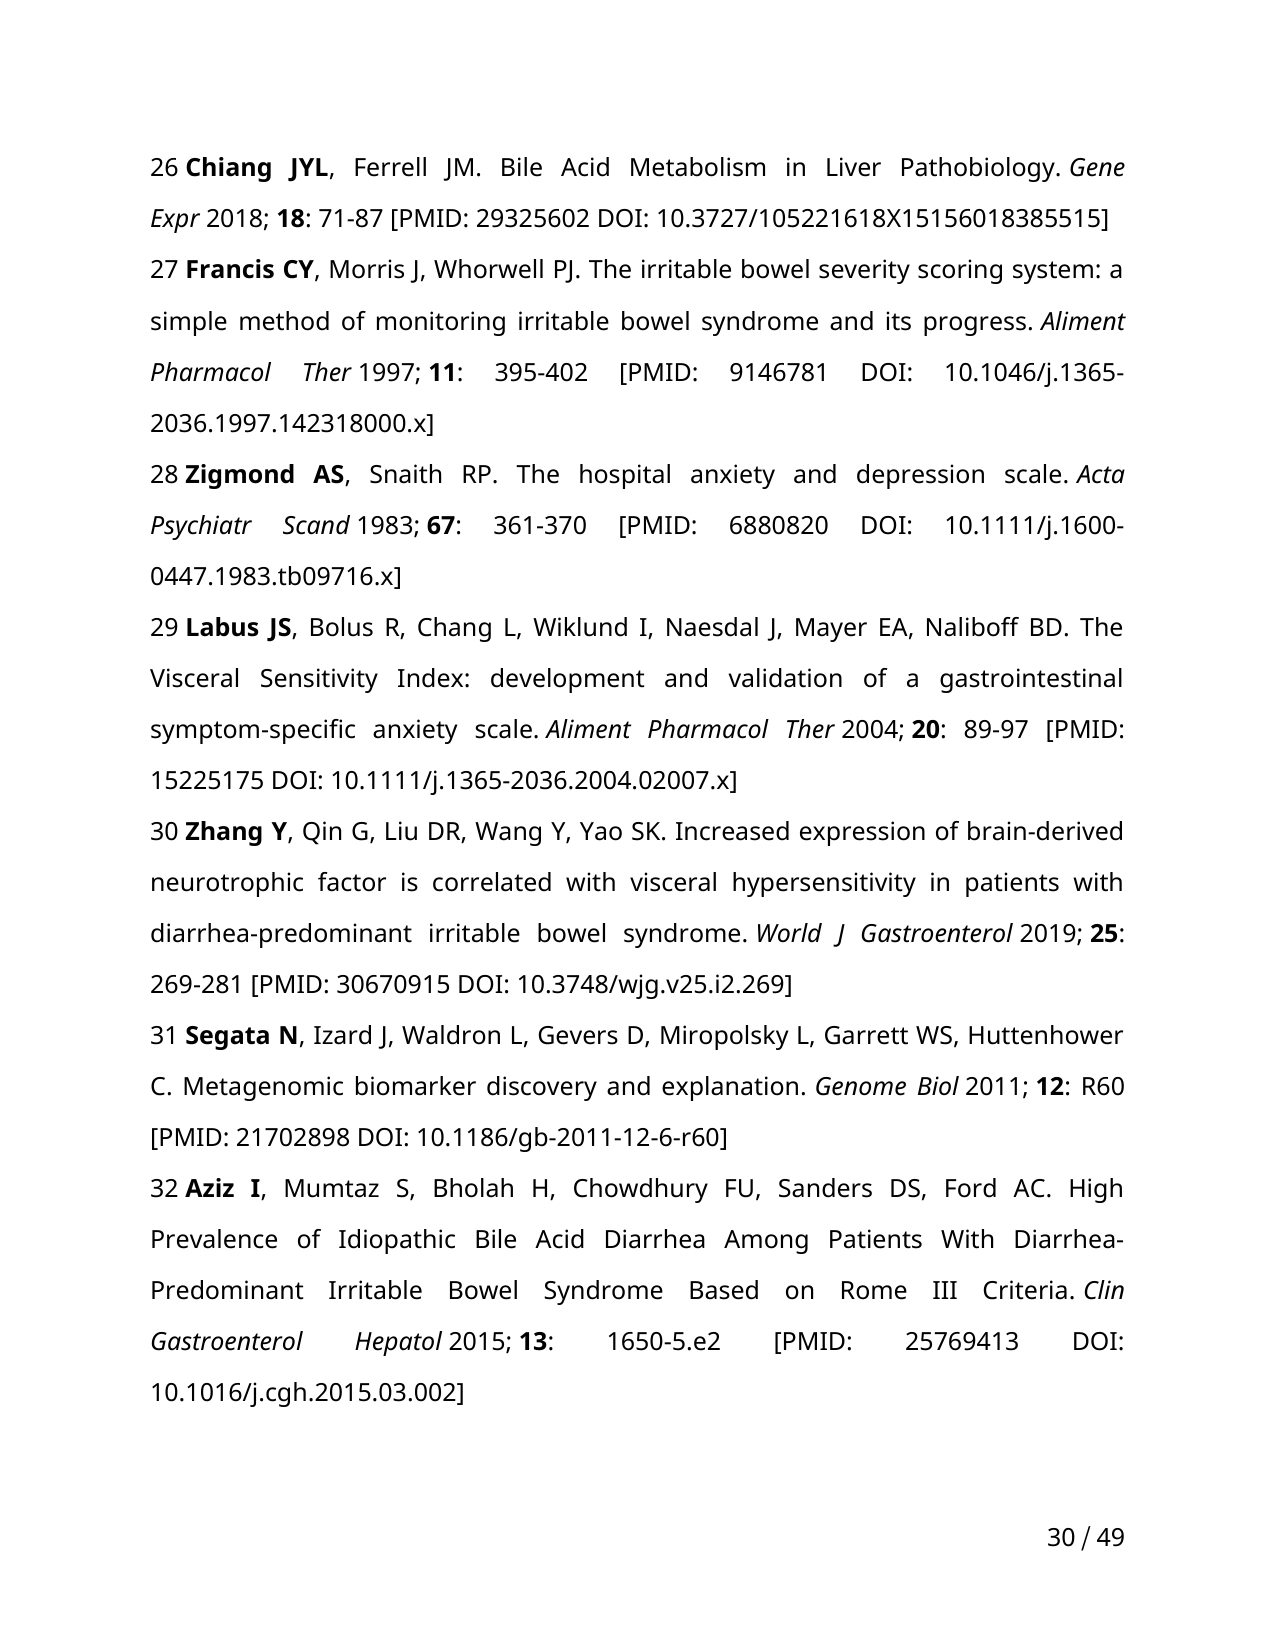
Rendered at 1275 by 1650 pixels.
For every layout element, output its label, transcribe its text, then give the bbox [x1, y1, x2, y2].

text 28 Zigmond AS, Snaith RP. The hospital anxiety and depression scale. Acta Psychiatr Scand 1983; 67: 361-370 [PMID: 6880820 DOI: 10.1111/j.1600-0447.1983.tb09716.x] [150, 456, 1125, 592]
text 29 Labus JS, Bolus R, Chang L, Wiklund I, Naesdal J, Mayer EA, Naliboff BD. The Visceral Sensitivity Index: development and validation of a gastrointestinal symptom-specific anxiety scale. Aliment Pharmacol Ther 2004; 20: 89-97 [PMID: 15225175 DOI: 10.1111/j.1365-2036.2004.02007.x] [150, 609, 1125, 797]
text 32 Aziz I, Mumtaz S, Bholah H, Chowdhury FU, Sanders DS, Ford AC. High Prevalence of Idiopathic Bile Acid Diarrhea Among Patients With Diarrhea-Predominant Irritable Bowel Syndrome Based on Rome III Criteria. Clin Gastroenterol Hepatol 2015; 13: 1650-5.e2 [PMID: 25769413 DOI: 10.1016/j.cgh.2015.03.002] [150, 1171, 1125, 1409]
text 26 Chiang JYL, Ferrell JM. Bile Acid Metabolism in Liver Pathobiology. Gene Expr 2018; 18: 71-87 [PMID: 29325602 DOI: 10.3727/105221618X15156018385515] [150, 150, 1125, 235]
text 30 Zhang Y, Qin G, Liu DR, Wang Y, Yao SK. Increased expression of brain-derived neurotrophic factor is correlated with visceral hypersensitivity in patients with diarrhea-predominant irritable bowel syndrome. World J Gastroenterol 2019; 25: 269-281 [PMID: 30670915 DOI: 10.3748/wjg.v25.i2.269] [150, 813, 1125, 1001]
text 27 Francis CY, Morris J, Whorwell PJ. The irritable bowel severity scoring system: a simple method of monitoring irritable bowel syndrome and its progress. Aliment Pharmacol Ther 1997; 11: 395-402 [PMID: 9146781 DOI: 10.1046/j.1365-2036.1997.142318000.x] [150, 252, 1125, 439]
text 31 Segata N, Izard J, Waldron L, Gevers D, Miropolsky L, Garrett WS, Huttenhower C. Metagenomic biomarker discovery and explanation. Genome Biol 2011; 12: R60 [PMID: 21702898 DOI: 10.1186/gb-2011-12-6-r60] [150, 1018, 1125, 1154]
